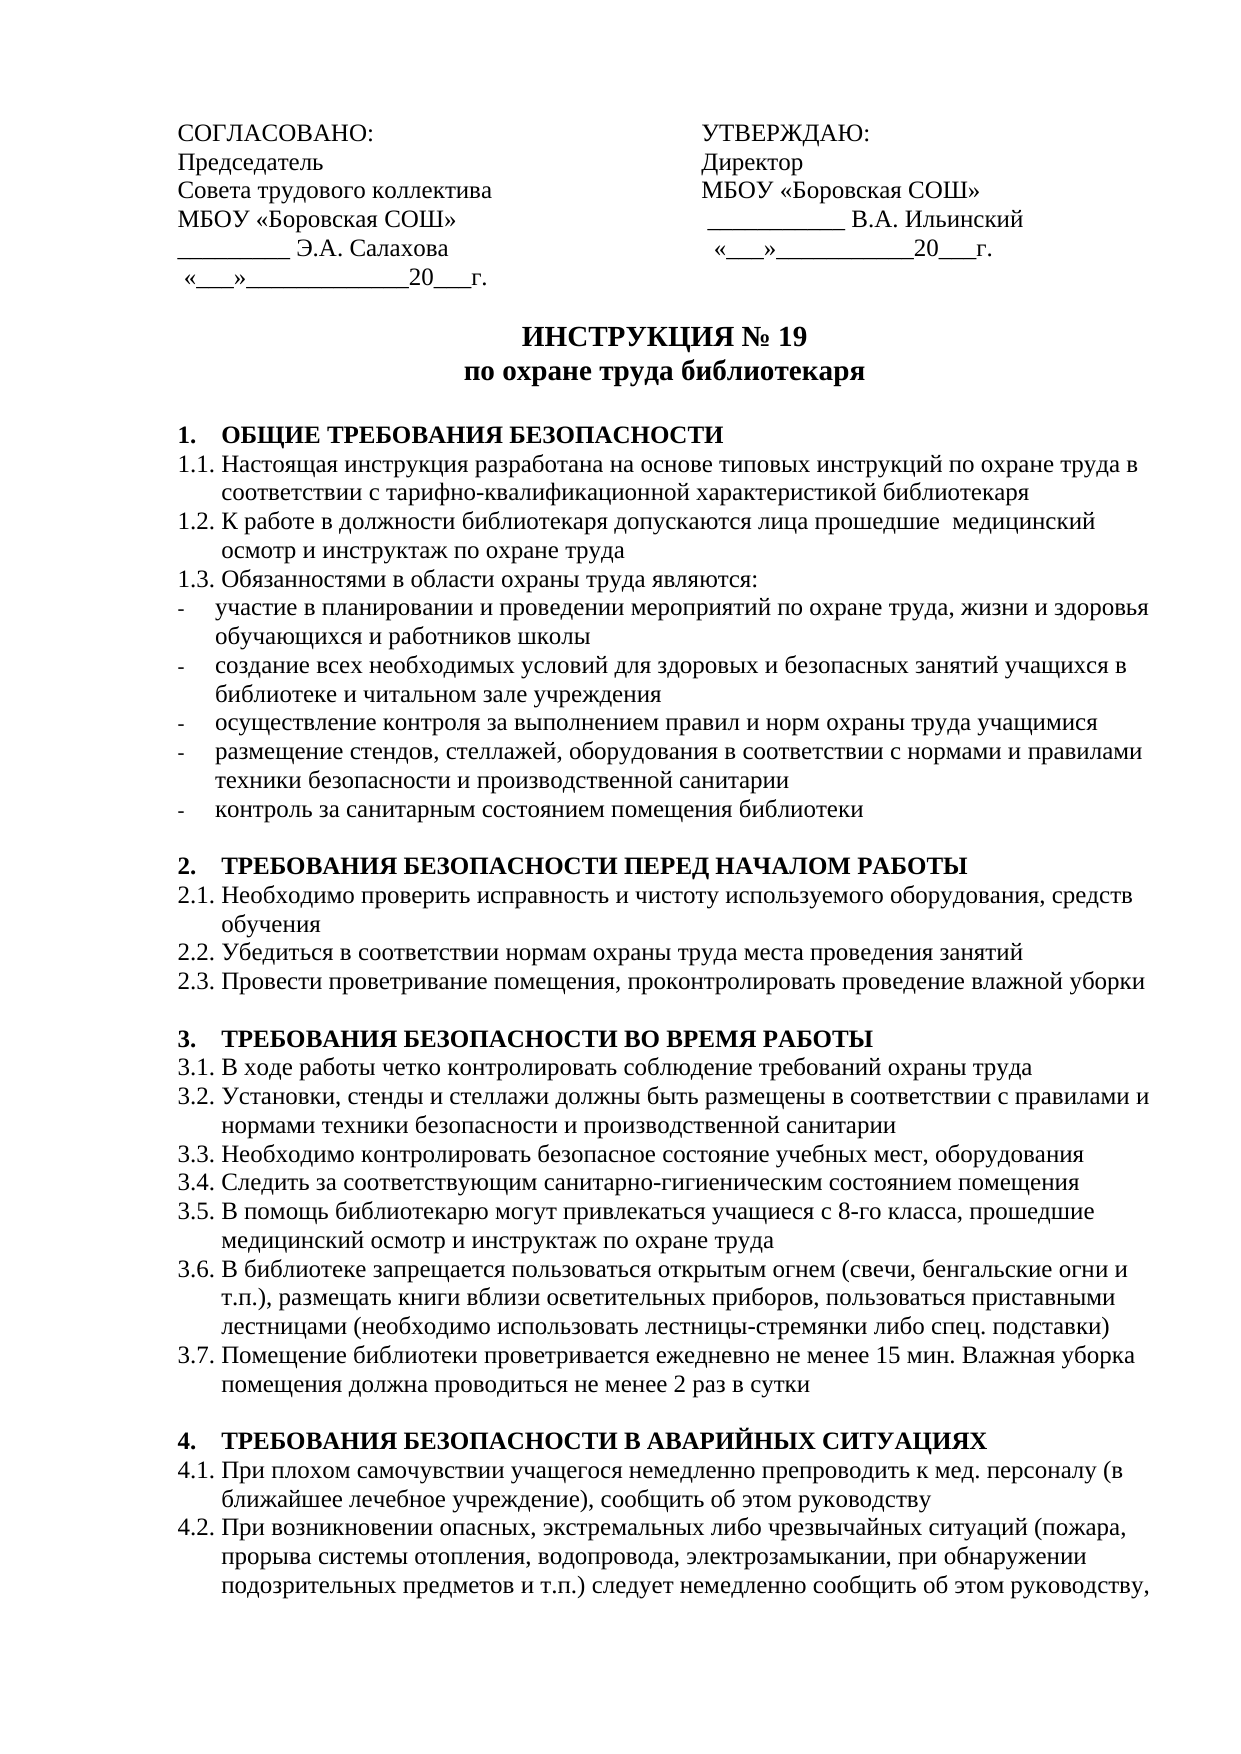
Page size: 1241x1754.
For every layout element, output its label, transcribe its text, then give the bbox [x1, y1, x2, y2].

list Провести проветривание помещения, проконтролировать проведение влажной уборки [177, 966, 1152, 995]
list К работе в должности библиотекаря допускаются лица прошедшие медицинский осмотр и инструктаж по охране труда [177, 506, 1152, 564]
text _________ Э.А. Салахова [177, 233, 627, 262]
list В библиотеке запрещается пользоваться открытым огнем (свечи, бенгальские огни и т.п.), размещать книги вблизи осветительных приборов, пользоваться приставными лестницами (необходимо использовать лестницы-стремянки либо спец. подставки) [177, 1254, 1152, 1340]
text СОГЛАСОВАНО: [177, 118, 627, 147]
list Помещение библиотеки проветривается ежедневно не менее 15 мин. Влажная уборка помещения должна проводиться не менее 2 раз в сутки [177, 1340, 1152, 1397]
text УТВЕРЖДАЮ: [701, 118, 1152, 147]
text Директор [701, 147, 1152, 176]
list При плохом самочувствии учащегося немедленно препроводить к мед. персоналу (в ближайшее лечебное учреждение), сообщить об этом руководству [177, 1455, 1152, 1512]
text «___»___________20___г. [701, 233, 1152, 262]
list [177, 1512, 1152, 1599]
list Необходимо проверить исправность и чистоту используемого оборудования, средств обучения [177, 880, 1152, 937]
list контроль за санитарным состоянием помещения библиотеки [177, 794, 1152, 822]
text Совета трудового коллектива [177, 176, 627, 204]
text Председатель [177, 147, 627, 176]
list Обязанностями в области охраны труда являются: [177, 564, 1152, 592]
text МБОУ «Боровская СОШ» [177, 204, 627, 233]
list создание всех необходимых условий для здоровых и безопасных занятий учащихся в библиотеке и читальном зале учреждения [177, 650, 1152, 707]
list участие в планировании и проведении мероприятий по охране труда, жизни и здоровья обучающихся и работников школы [177, 592, 1152, 650]
list ТРЕБОВАНИЯ БЕЗОПАСНОСТИ ВО ВРЕМЯ РАБОТЫ [177, 1024, 1152, 1052]
text ИНСТРУКЦИЯ № 19 [177, 319, 1152, 353]
list ТРЕБОВАНИЯ БЕЗОПАСНОСТИ ПЕРЕД НАЧАЛОМ РАБОТЫ [177, 851, 1152, 880]
list ТРЕБОВАНИЯ БЕЗОПАСНОСТИ В АВАРИЙНЫХ СИТУАЦИЯХ [177, 1426, 1152, 1455]
list размещение стендов, стеллажей, оборудования в соответствии с нормами и правилами техники безопасности и производственной санитарии [177, 736, 1152, 794]
list Следить за соответствующим санитарно-гигиеническим состоянием помещения [177, 1167, 1152, 1196]
list ОБЩИЕ ТРЕБОВАНИЯ БЕЗОПАСНОСТИ [177, 420, 1152, 449]
list Убедиться в соответствии нормам охраны труда места проведения занятий [177, 937, 1152, 966]
text «___»_____________20___г. [177, 262, 627, 291]
text по охране труда библиотекаря [177, 353, 1152, 386]
list Установки, стенды и стеллажи должны быть размещены в соответствии с правилами и нормами техники безопасности и производственной санитарии [177, 1081, 1152, 1139]
list осуществление контроля за выполнением правил и норм охраны труда учащимися [177, 707, 1152, 736]
list Настоящая инструкция разработана на основе типовых инструкций по охране труда в соответствии с тарифно-квалификационной характеристикой библиотекаря [177, 449, 1152, 506]
list В помощь библиотекарю могут привлекаться учащиеся с 8-го класса, прошедшие медицинский осмотр и инструктаж по охране труда [177, 1196, 1152, 1254]
text ___________ В.А. Ильинский [701, 204, 1152, 233]
list В ходе работы четко контролировать соблюдение требований охраны труда [177, 1052, 1152, 1081]
list Необходимо контролировать безопасное состояние учебных мест, оборудования [177, 1139, 1152, 1167]
text МБОУ «Боровская СОШ» [701, 176, 1152, 204]
